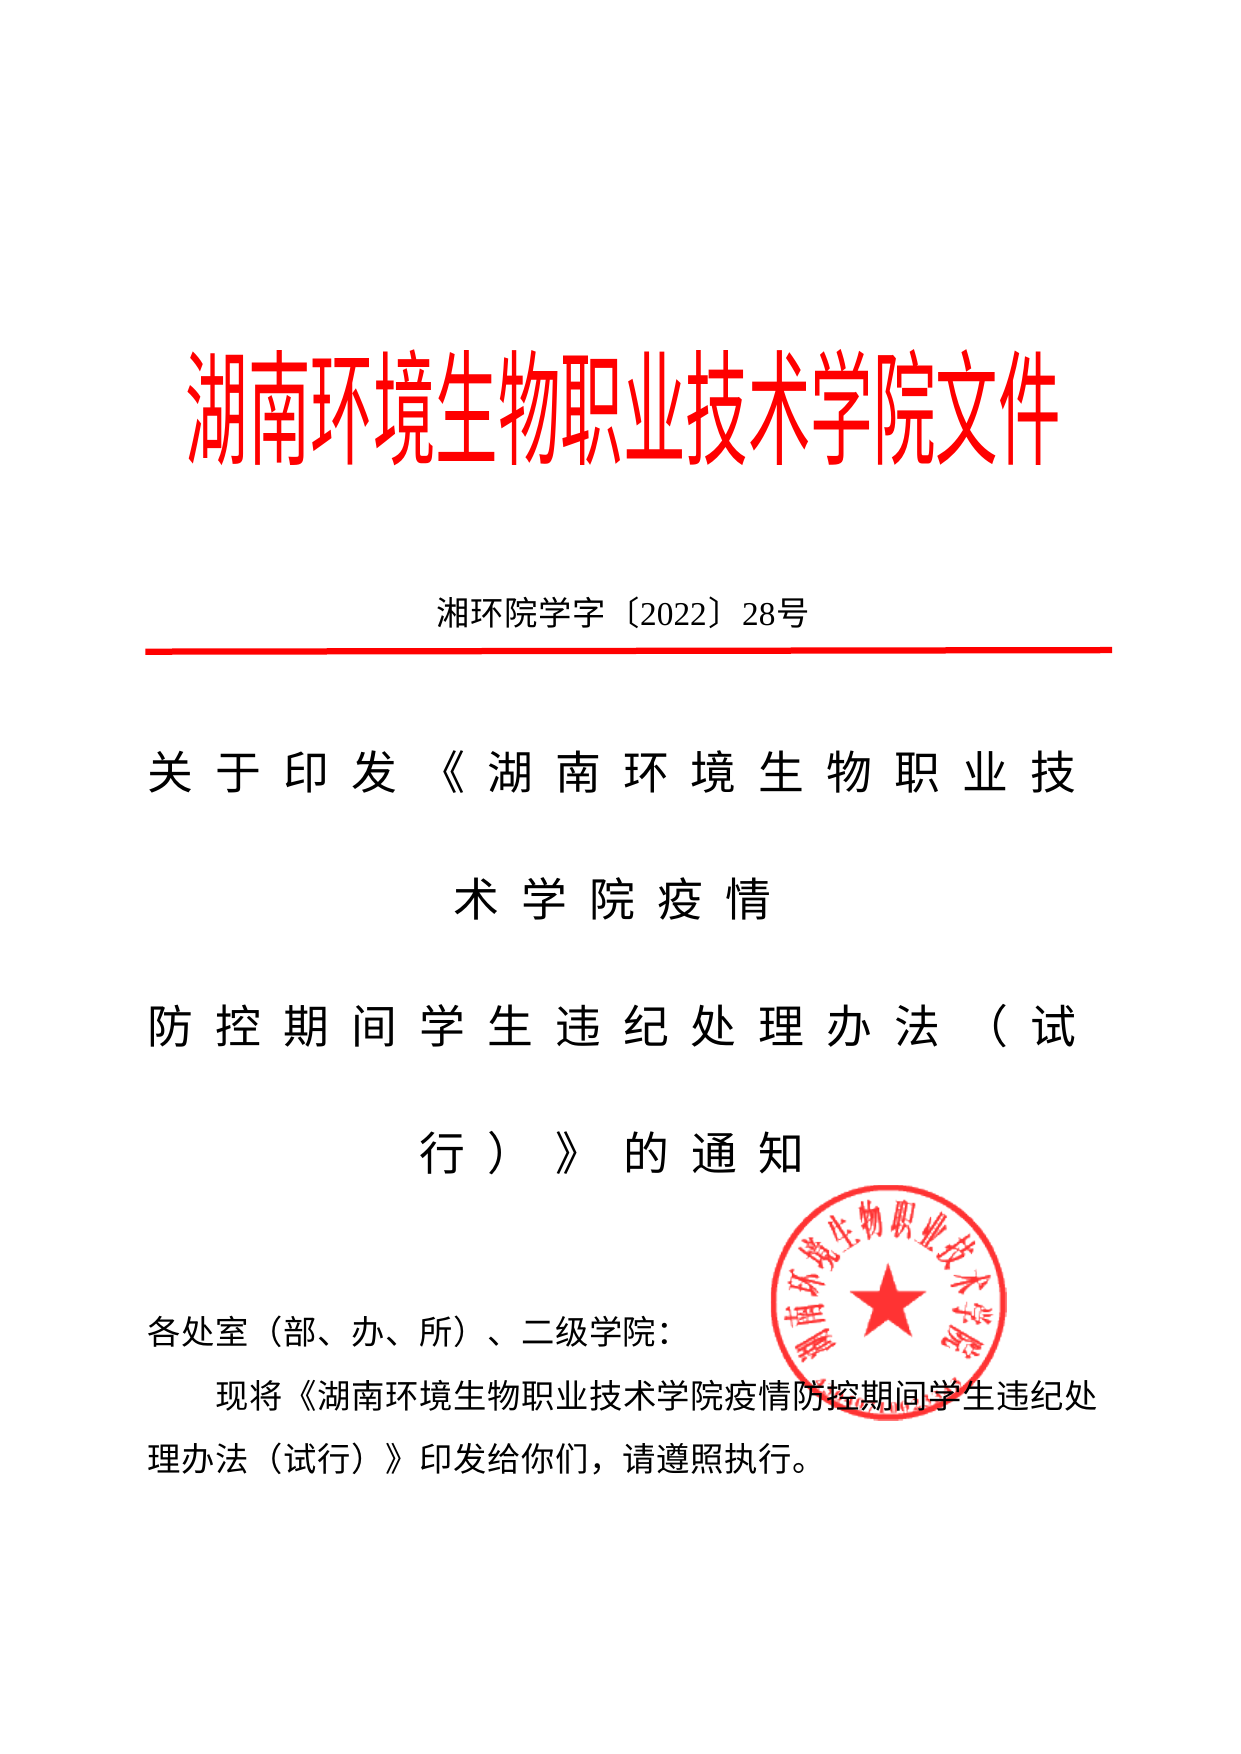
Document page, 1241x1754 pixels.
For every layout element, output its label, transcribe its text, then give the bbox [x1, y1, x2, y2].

text 现将《湖南环境生物职业技术学院疫情防控期间学生违纪处理办法（试行）》印发给你们，请遵照执行。 [148, 1362, 1098, 1489]
text 关于印发《湖南环境生物职业技术学院疫情 [148, 706, 1098, 960]
text 湘环院学字〔2022〕28号 [148, 579, 1098, 642]
text 防控期间学生违纪处理办法（试行）》的通知 [148, 960, 1098, 1214]
text 各处室（部、办、所）、二级学院： [148, 1298, 1098, 1362]
text 湖南环境生物职业技术学院文件 [148, 311, 1098, 492]
picture [770, 1214, 1007, 1298]
